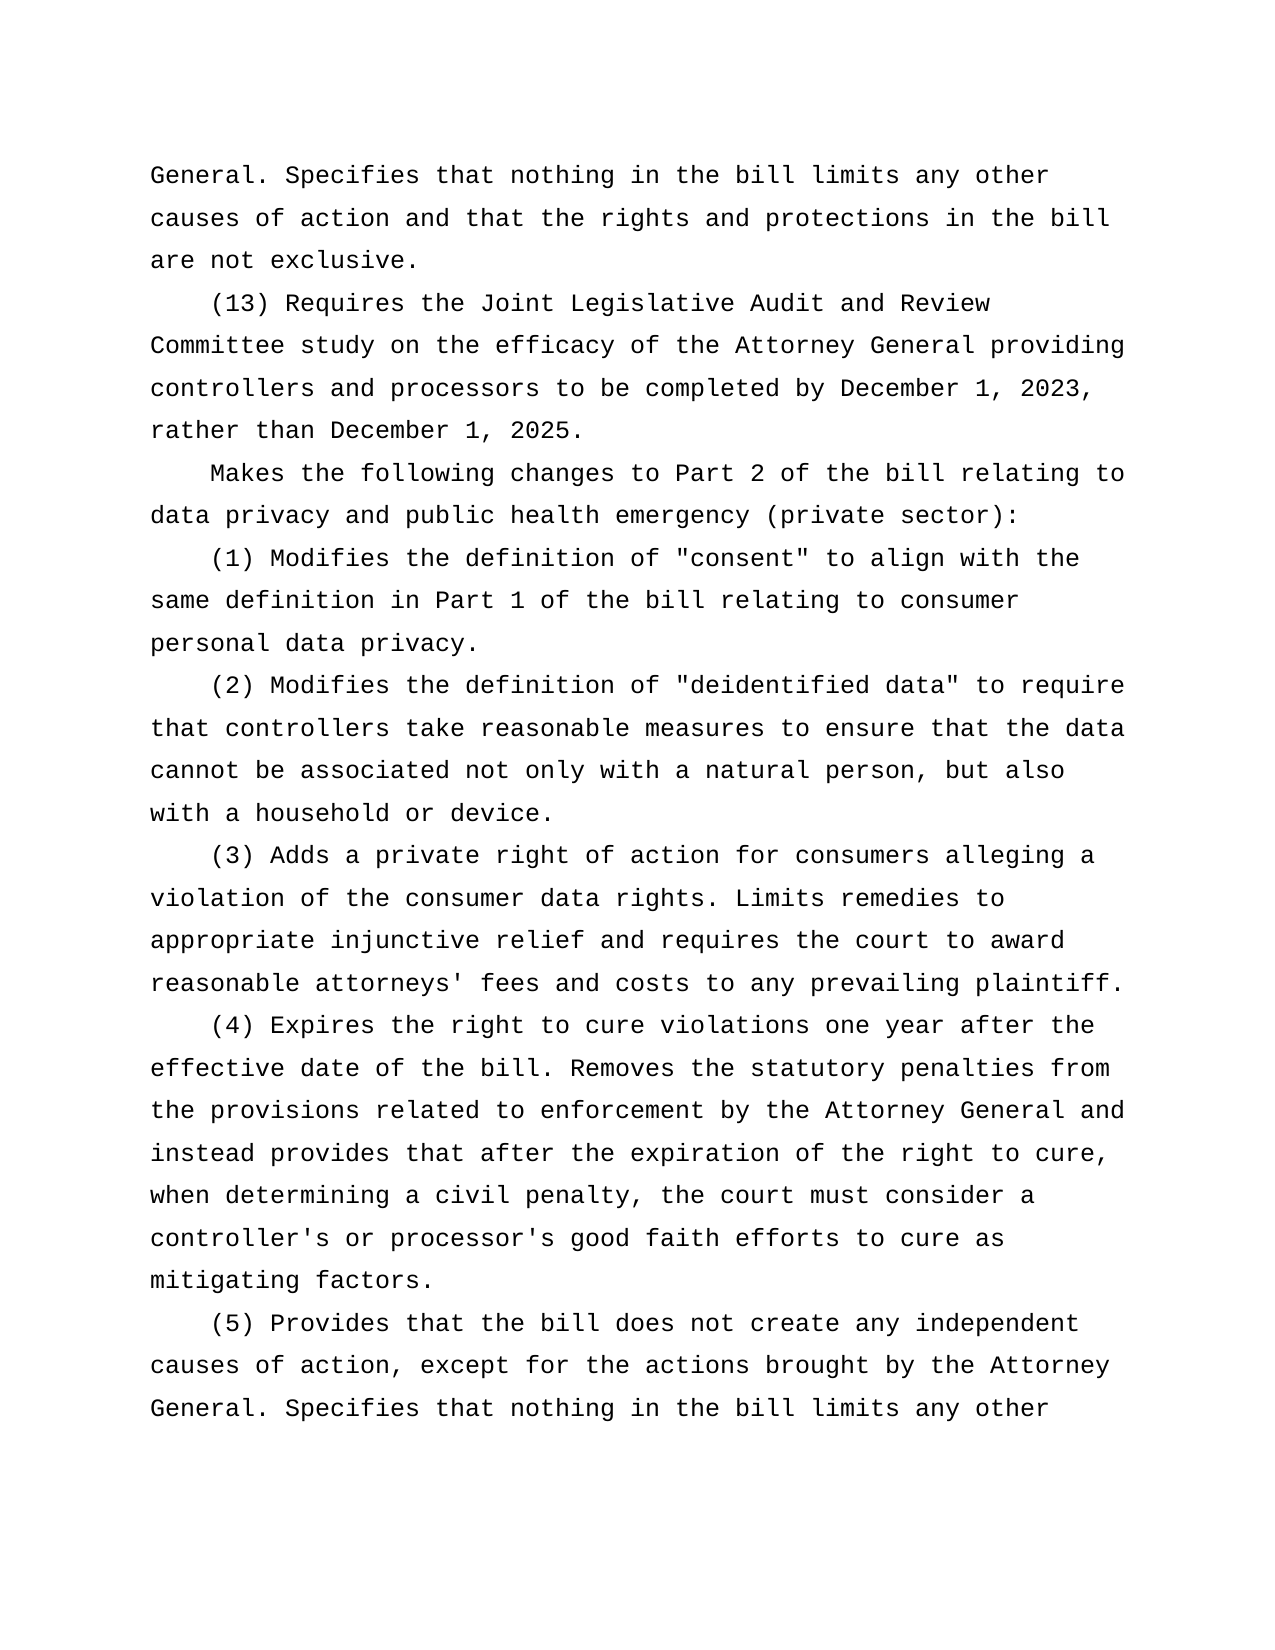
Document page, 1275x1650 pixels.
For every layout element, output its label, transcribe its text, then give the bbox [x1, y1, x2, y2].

text Makes the following changes to Part 2 of the bill relating to data privacy and public health emergency (private sector): [150, 447, 1125, 532]
text (3) Adds a private right of action for consumers alleging a violation of the consumer data rights. Limits remedies to appropriate injunctive relief and requires the court to award reasonable attorneys' fees and costs to any prevailing plaintiff. [150, 830, 1125, 1000]
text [150, 150, 1125, 277]
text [150, 1297, 1125, 1425]
text (4) Expires the right to cure violations one year after the effective date of the bill. Removes the statutory penalties from the provisions related to enforcement by the Attorney General and instead provides that after the expiration of the right to cure, when determining a civil penalty, the court must consider a controller's or processor's good faith efforts to cure as mitigating factors. [150, 1000, 1125, 1297]
text (1) Modifies the definition of "consent" to align with the same definition in Part 1 of the bill relating to consumer personal data privacy. [150, 532, 1125, 660]
text (13) Requires the Joint Legislative Audit and Review Committee study on the efficacy of the Attorney General providing controllers and processors to be completed by December 1, 2023, rather than December 1, 2025. [150, 277, 1125, 447]
text (2) Modifies the definition of "deidentified data" to require that controllers take reasonable measures to ensure that the data cannot be associated not only with a natural person, but also with a household or device. [150, 660, 1125, 830]
